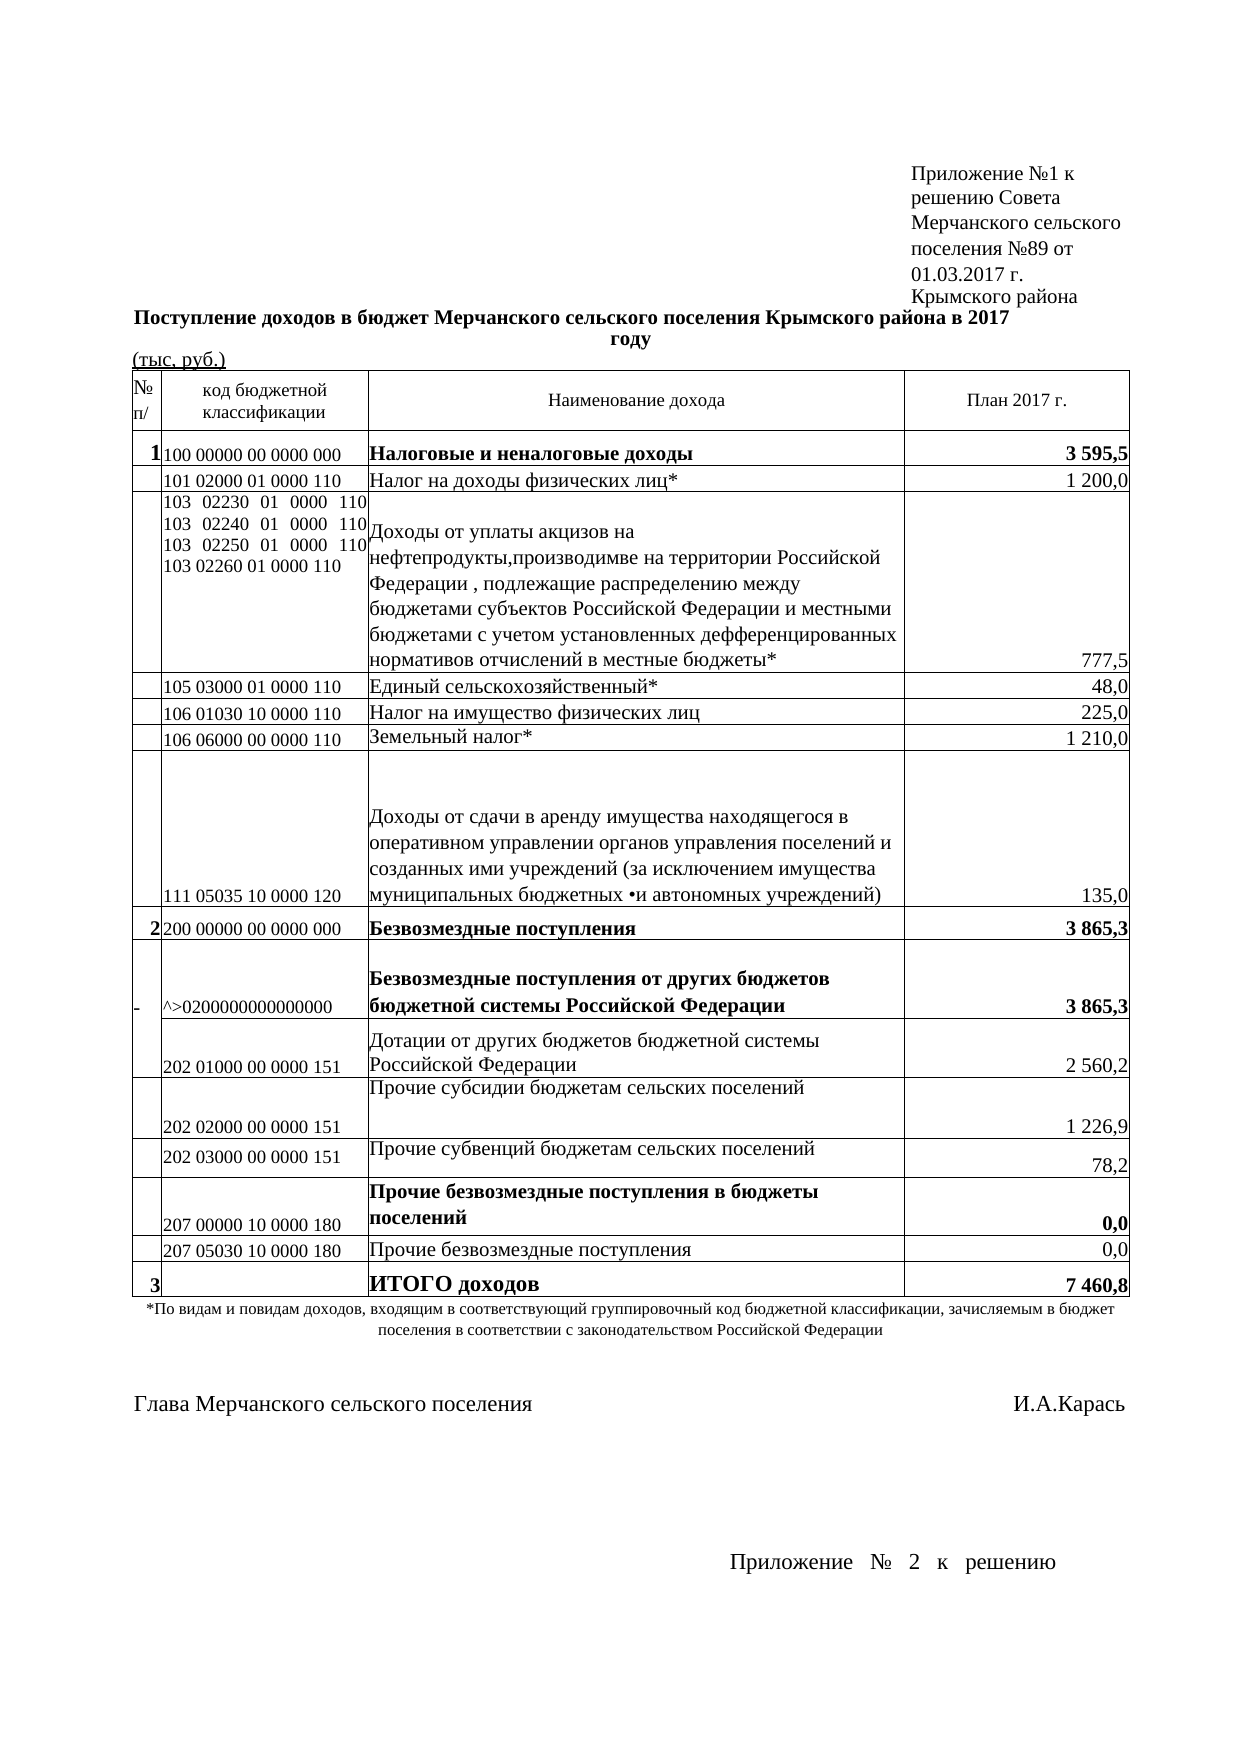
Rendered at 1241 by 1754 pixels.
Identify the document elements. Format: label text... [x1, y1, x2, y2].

table_cell Прочие субвенций бюджетам сельских поселений [369, 1139, 904, 1177]
table_cell - [133, 940, 161, 1077]
table_cell [133, 1139, 161, 1177]
table_header Наименование дохода [369, 371, 904, 430]
text Поступление доходов в бюджет Мерчанского сельского поселения Крымского района в 2017 [134, 307, 1127, 328]
table_cell 3 865,3 [905, 907, 1129, 939]
table_header код бюджетной классификации [162, 371, 368, 430]
text (тыс, руб.) [132, 349, 1129, 370]
table_cell 7 460,8 [905, 1262, 1129, 1296]
table_cell [162, 1262, 368, 1296]
table_cell [133, 725, 161, 750]
table_cell 101 02000 01 0000 110 [162, 466, 368, 491]
table_cell Безвозмездные поступления [369, 907, 904, 939]
table_cell Налог на доходы физических лиц* [369, 466, 904, 491]
table_header План 2017 г. [905, 371, 1129, 430]
table_cell Налоговые и неналоговые доходы [369, 431, 904, 465]
table_cell 3 595,5 [905, 431, 1129, 465]
table_cell 48,0 [905, 673, 1129, 697]
table_cell ИТОГО доходов [369, 1262, 904, 1296]
text Мерчанского сельского поселения №89 от 01.03.2017 г. [911, 209, 1127, 287]
text *По видам и повидам доходов, входящим в соответствующий группировочный код бюджетной классификации, зачисляемым в бюджет поселения в соответствии с законодательством Российской Федерации [132, 1297, 1129, 1340]
table_cell 1 200,0 [905, 466, 1129, 491]
table_cell 0,0 [905, 1178, 1129, 1235]
table_cell Прочие безвозмездные поступления [369, 1236, 904, 1261]
table_cell 1 [133, 431, 161, 465]
table_cell Доходы от сдачи в аренду имущества находящегося в оперативном управлении органов управления поселений и созданных ими учреждений (за исключением имущества муниципальных бюджетных •и автономных учреждений) [369, 751, 904, 906]
table_cell 103 02230 01 0000 110 103 02240 01 0000 110 103 02250 01 0000 110 103 02260 01 0000 110 [162, 492, 368, 672]
text Глава Мерчанского сельского поселения И.А.Карась [134, 1390, 1127, 1417]
table_cell 106 06000 00 0000 110 [162, 725, 368, 750]
table_cell Налог на имущество физических лиц [369, 699, 904, 724]
table_cell 111 05035 10 0000 120 [162, 751, 368, 906]
table_cell 225,0 [905, 699, 1129, 724]
table_cell Безвозмездные поступления от других бюджетов бюджетной системы Российской Федерации [369, 940, 904, 1018]
table_cell 777,5 [905, 492, 1129, 672]
table_cell 202 02000 00 0000 151 [162, 1078, 368, 1138]
table_cell [133, 1078, 161, 1138]
table_cell Дотации от других бюджетов бюджетной системы Российской Федерации [369, 1019, 904, 1077]
table_cell [133, 751, 161, 906]
text году [134, 328, 1127, 349]
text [729, 1548, 1057, 1575]
text Приложение №1 к решению Совета [911, 161, 1127, 209]
table_cell Прочие безвозмездные поступления в бюджеты поселений [369, 1178, 904, 1235]
table_cell 0,0 [905, 1236, 1129, 1261]
table_cell 1 210,0 [905, 725, 1129, 750]
text Крымского района [911, 287, 1127, 307]
table_cell 106 01030 10 0000 110 [162, 699, 368, 724]
table_cell Земельный налог* [369, 725, 904, 750]
table_cell 207 05030 10 0000 180 [162, 1236, 368, 1261]
table_cell 207 00000 10 0000 180 [162, 1178, 368, 1235]
table_cell 200 00000 00 0000 000 [162, 907, 368, 939]
table_cell Доходы от уплаты акцизов на нефтепродукты,производимве на территории Российской Федерации , подлежащие распределению между бюджетами субъектов Российской Федерации и местными бюджетами с учетом установленных дефференцированных нормативов отчислений в местные бюджеты* [369, 492, 904, 672]
table_cell Единый сельскохозяйственный* [369, 673, 904, 697]
table_cell [133, 673, 161, 697]
table_cell 2 560,2 [905, 1019, 1129, 1077]
table_cell [133, 466, 161, 491]
table_cell 1 226,9 [905, 1078, 1129, 1138]
table_cell 78,2 [905, 1139, 1129, 1177]
table_cell 2 [133, 907, 161, 939]
table_cell 135,0 [905, 751, 1129, 906]
table_cell ^>0200000000000000 [162, 940, 368, 1018]
table_cell 202 03000 00 0000 151 [162, 1139, 368, 1177]
table_cell [133, 1178, 161, 1235]
table_cell [133, 492, 161, 672]
table_cell 3 865,3 [905, 940, 1129, 1018]
table_cell 3 [133, 1262, 161, 1296]
table_cell [133, 699, 161, 724]
table_cell 100 00000 00 0000 000 [162, 431, 368, 465]
table_cell Прочие субсидии бюджетам сельских поселений [369, 1078, 904, 1138]
table_header № п/ [133, 371, 161, 430]
table_cell 202 01000 00 0000 151 [162, 1019, 368, 1077]
table_cell 105 03000 01 0000 110 [162, 673, 368, 697]
table_cell [133, 1236, 161, 1261]
